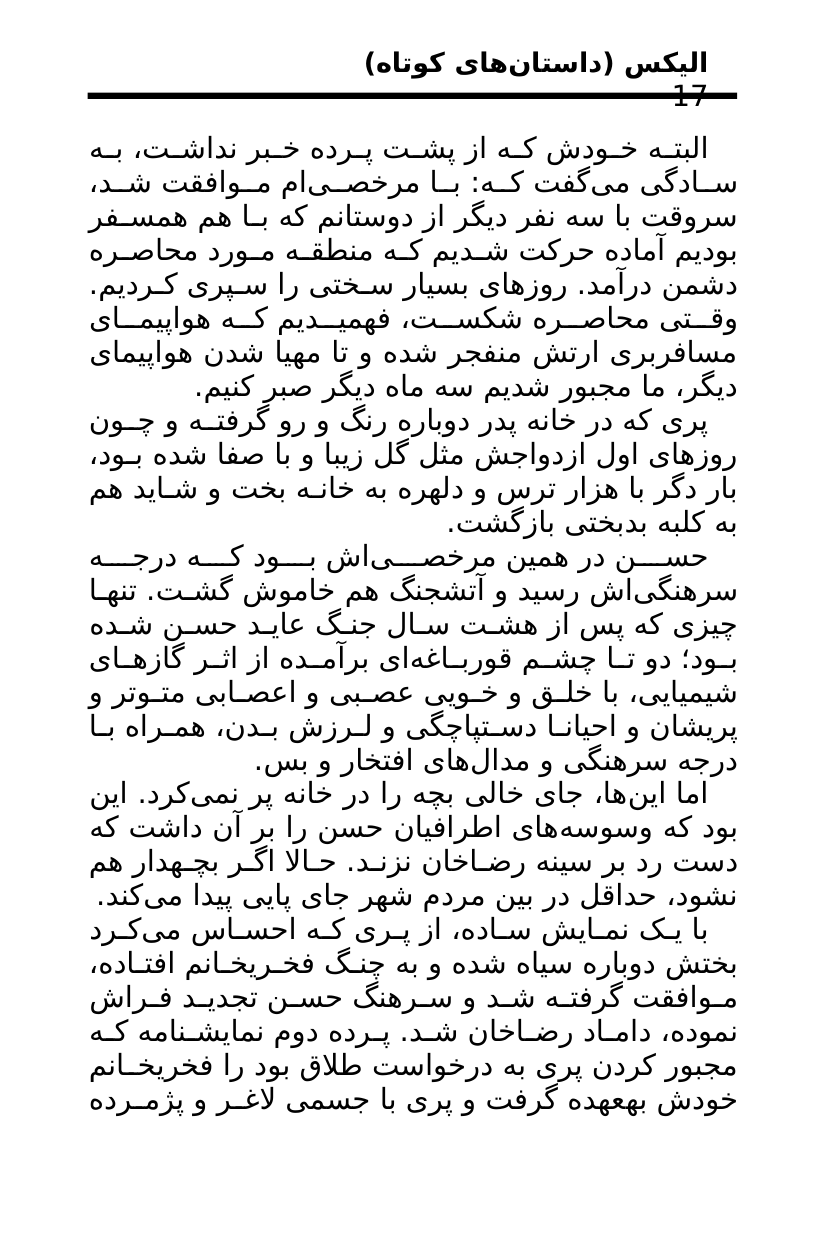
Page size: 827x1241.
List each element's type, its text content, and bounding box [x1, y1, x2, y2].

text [89, 913, 738, 1116]
text اما این‌ها، جای خالی بچه را در خانه پر نمی‌کرد. این بود که وسوسه‌های اطرافیان حسن را بر آن داشت که دست رد بر سینه رضاخان نزند. حالا اگر بچهدار هم نشود، حداقل در بین مردم شهر جای پایی پیدا می‌کند. [89, 777, 738, 913]
text البته خودش که از پشت پرده خبر نداشت، به سادگی می‌گفت که: با مرخصی‌ام موافقت شد، سروقت با سه نفر دیگر از دوستانم که با هم همسفر بودیم آماده حرکت شدیم که منطقه مورد محاصره دشمن درآمد. روزهای بسیار سختی را سپری کردیم. وقتی محاصره شکست، فهمیدیم که هواپیمای مسافربری ارتش منفجر شده و تا مهیا شدن هواپیمای دیگر، ما مجبور شدیم سه ماه دیگر صبر کنیم. [89, 132, 738, 403]
text حسن در همین مرخصی‌اش بود که درجه سرهنگی‌اش رسید و آتشجنگ هم خاموش گشت. تنها چیزی که پس از هشت سال جنگ عاید حسن شده بود؛ دو تا چشم قورباغه‌ای برآمده از اثر گازهای شیمیایی، با خلق و خویی عصبی و اعصابی متوتر و پریشان و احیانا دستپاچگی و لرزش بدن، همراه با درجه سرهنگی و مدال‌های افتخار و بس. [89, 539, 738, 777]
text پری که در خانه پدر دوباره رنگ و رو گرفته و چون روزهای اول ازدواجش مثل گل زیبا و با صفا شده بود، بار دگر با هزار ترس و دلهره به خانه بخت و شاید هم به کلبه بدبختی بازگشت. [89, 403, 738, 539]
